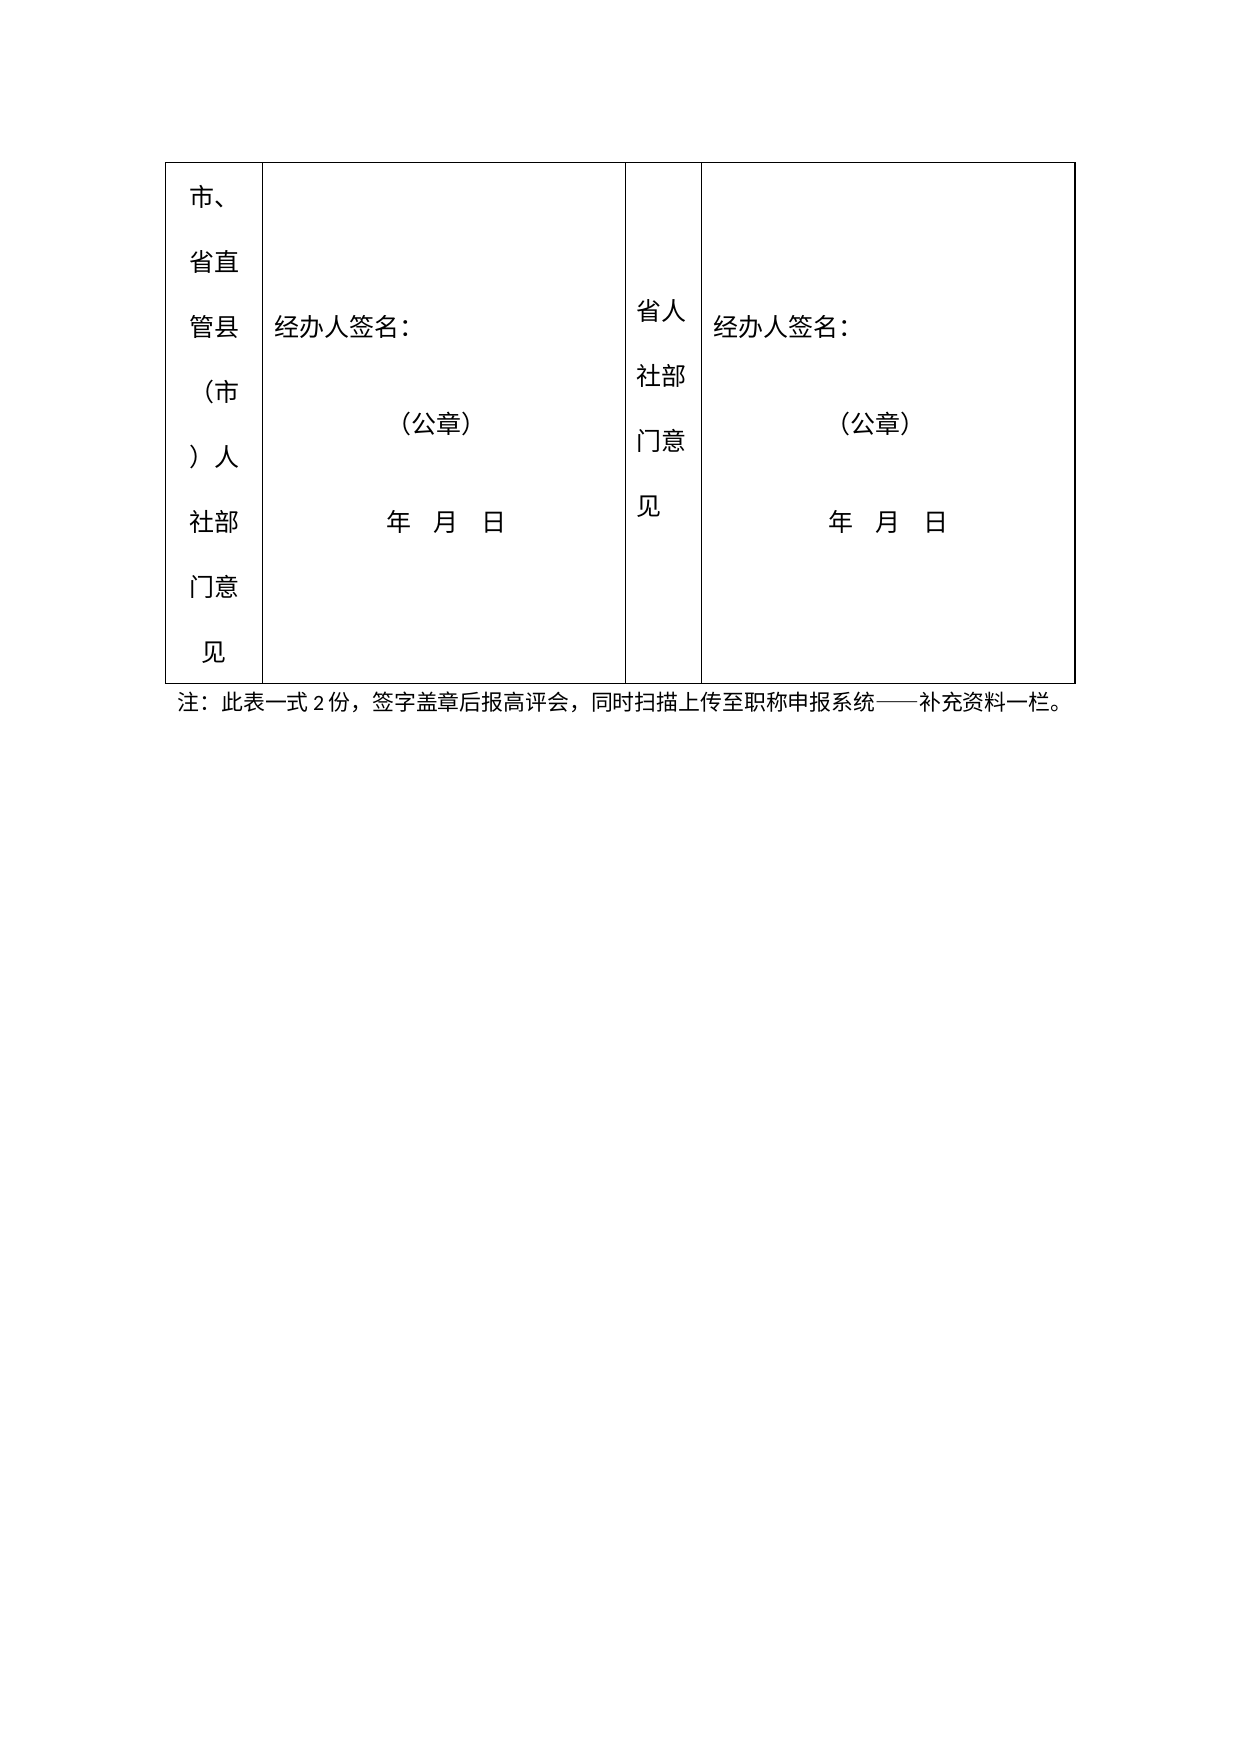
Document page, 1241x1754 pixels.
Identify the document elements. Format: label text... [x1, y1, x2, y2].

table_cell 省辖市、省直管县（市）人社部门意见 [166, 163, 262, 683]
table_cell 经办人签名： （公章） 年 月 日 [263, 163, 625, 683]
text 注：此表一式2份，签字盖章后报高评会，同时扫描上传至职称申报系统——补充资料一栏。 [177, 684, 1063, 717]
table_cell 批省人社部门意见 [626, 163, 701, 683]
table_cell 经办人签名： （公章） 年 月 日 [702, 163, 1074, 683]
